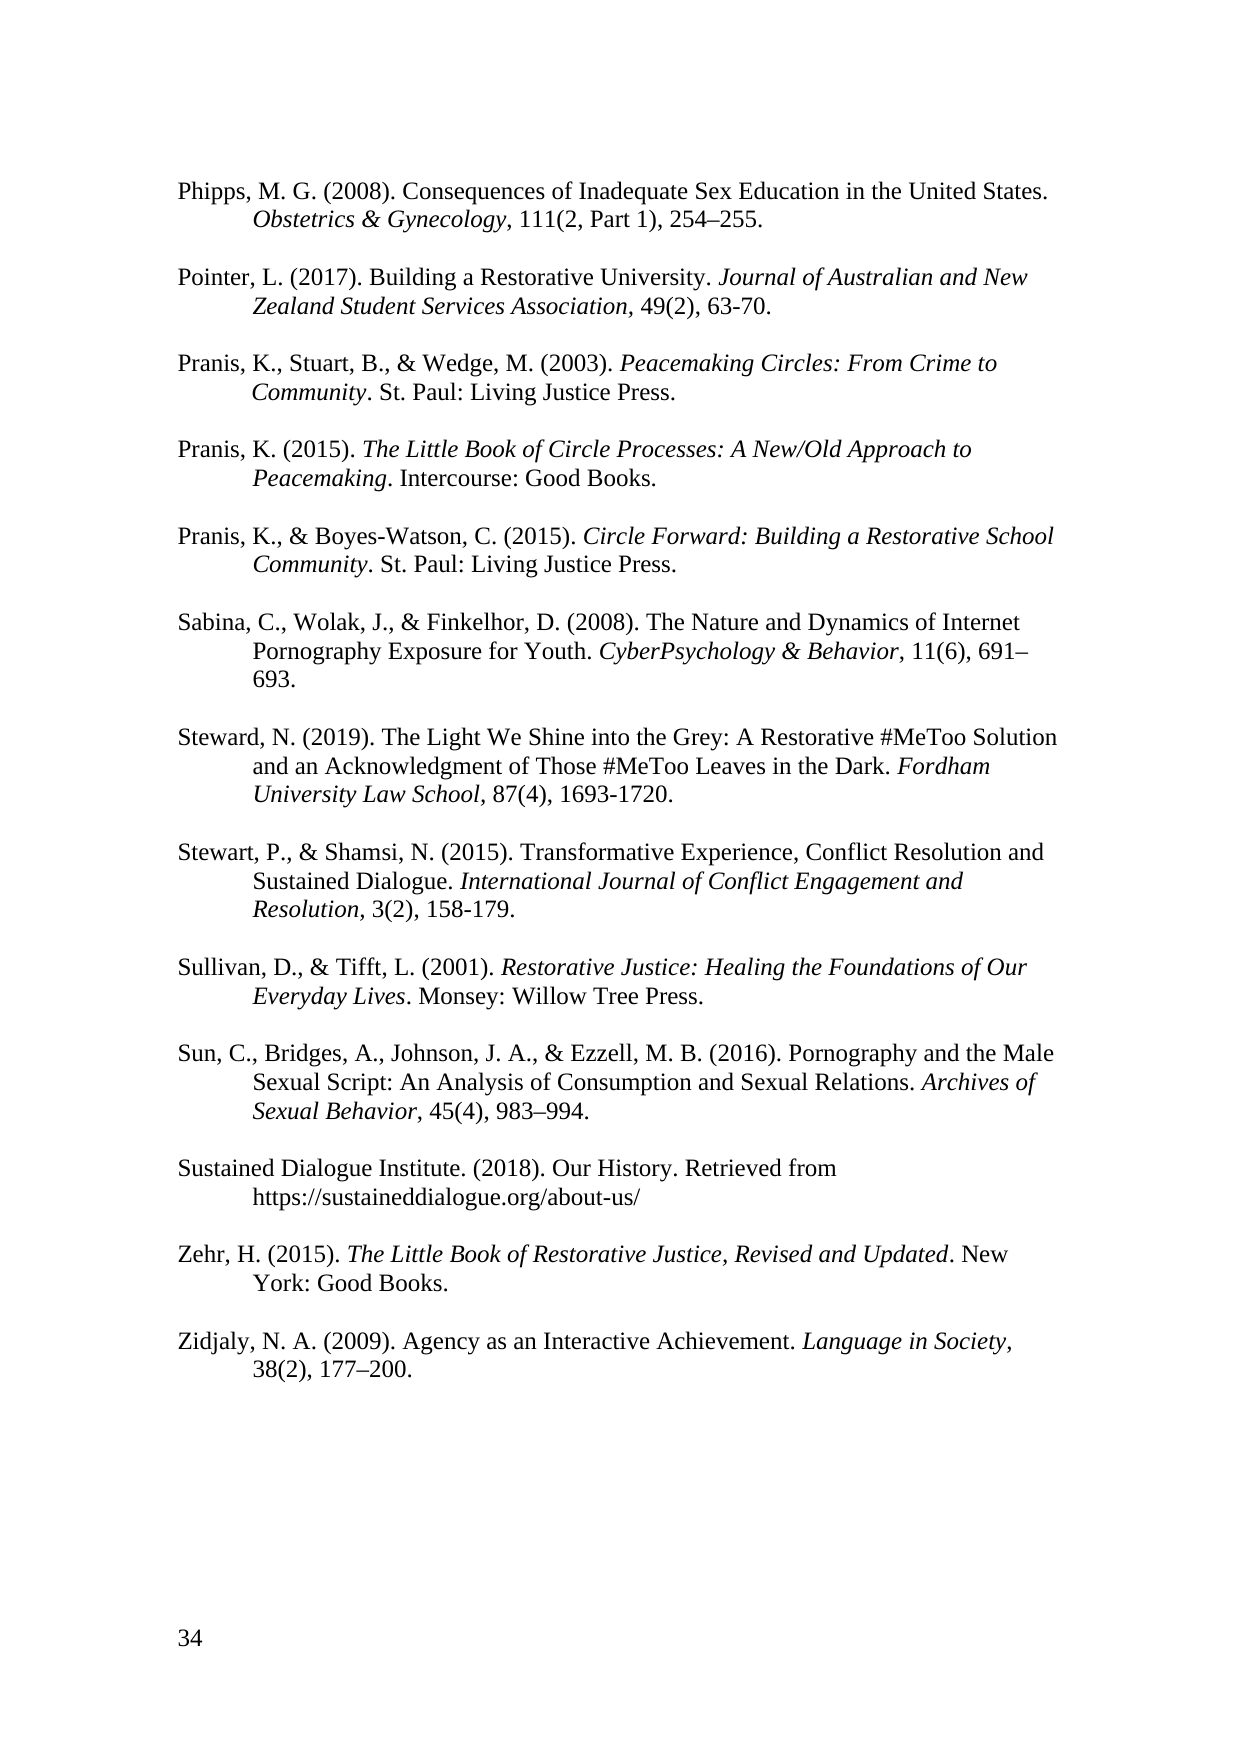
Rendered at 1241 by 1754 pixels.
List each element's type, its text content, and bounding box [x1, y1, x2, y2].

text Zehr, H. (2015). The Little Book of Restorative Justice, Revised and Updated. New York: Good Books. [177, 1239, 1063, 1297]
text Pointer, L. (2017). Building a Restorative University. Journal of Australian and New Zealand Student Services Association, 49(2), 63-70. [177, 262, 1063, 319]
text Zidjaly, N. A. (2009). Agency as an Interactive Achievement. Language in Society, 38(2), 177–200. [177, 1326, 1063, 1383]
text Phipps, M. G. (2008). Consequences of Inadequate Sex Education in the United States. Obstetrics & Gynecology, 111(2, Part 1), 254–255. [177, 176, 1063, 233]
text Sustained Dialogue Institute. (2018). Our History. Retrieved from https://sustaineddialogue.org/about-us/ [177, 1153, 1063, 1211]
text Pranis, K., & Boyes-Watson, C. (2015). Circle Forward: Building a Restorative School Community. St. Paul: Living Justice Press. [177, 521, 1063, 578]
text Sun, C., Bridges, A., Johnson, J. A., & Ezzell, M. B. (2016). Pornography and the Male Sexual Script: An Analysis of Consumption and Sexual Relations. Archives of Sexual Behavior, 45(4), 983–994. [177, 1038, 1063, 1124]
text Steward, N. (2019). The Light We Shine into the Grey: A Restorative #MeToo Solution and an Acknowledgment of Those #MeToo Leaves in the Dark. Fordham University Law School, 87(4), 1693-1720. [177, 722, 1063, 808]
text Stewart, P., & Shamsi, N. (2015). Transformative Experience, Conflict Resolution and Sustained Dialogue. International Journal of Conflict Engagement and Resolution, 3(2), 158-179. [177, 837, 1063, 923]
text Sullivan, D., & Tifft, L. (2001). Restorative Justice: Healing the Foundations of Our Everyday Lives. Monsey: Willow Tree Press. [177, 952, 1063, 1009]
text Pranis, K., Stuart, B., & Wedge, M. (2003). Peacemaking Circles: From Crime to Community. St. Paul: Living Justice Press. [177, 348, 1063, 406]
text Pranis, K. (2015). The Little Book of Circle Processes: A New/Old Approach to Peacemaking. Intercourse: Good Books. [177, 434, 1063, 492]
text Sabina, C., Wolak, J., & Finkelhor, D. (2008). The Nature and Dynamics of Internet Pornography Exposure for Youth. CyberPsychology & Behavior, 11(6), 691– 693. [177, 607, 1063, 693]
